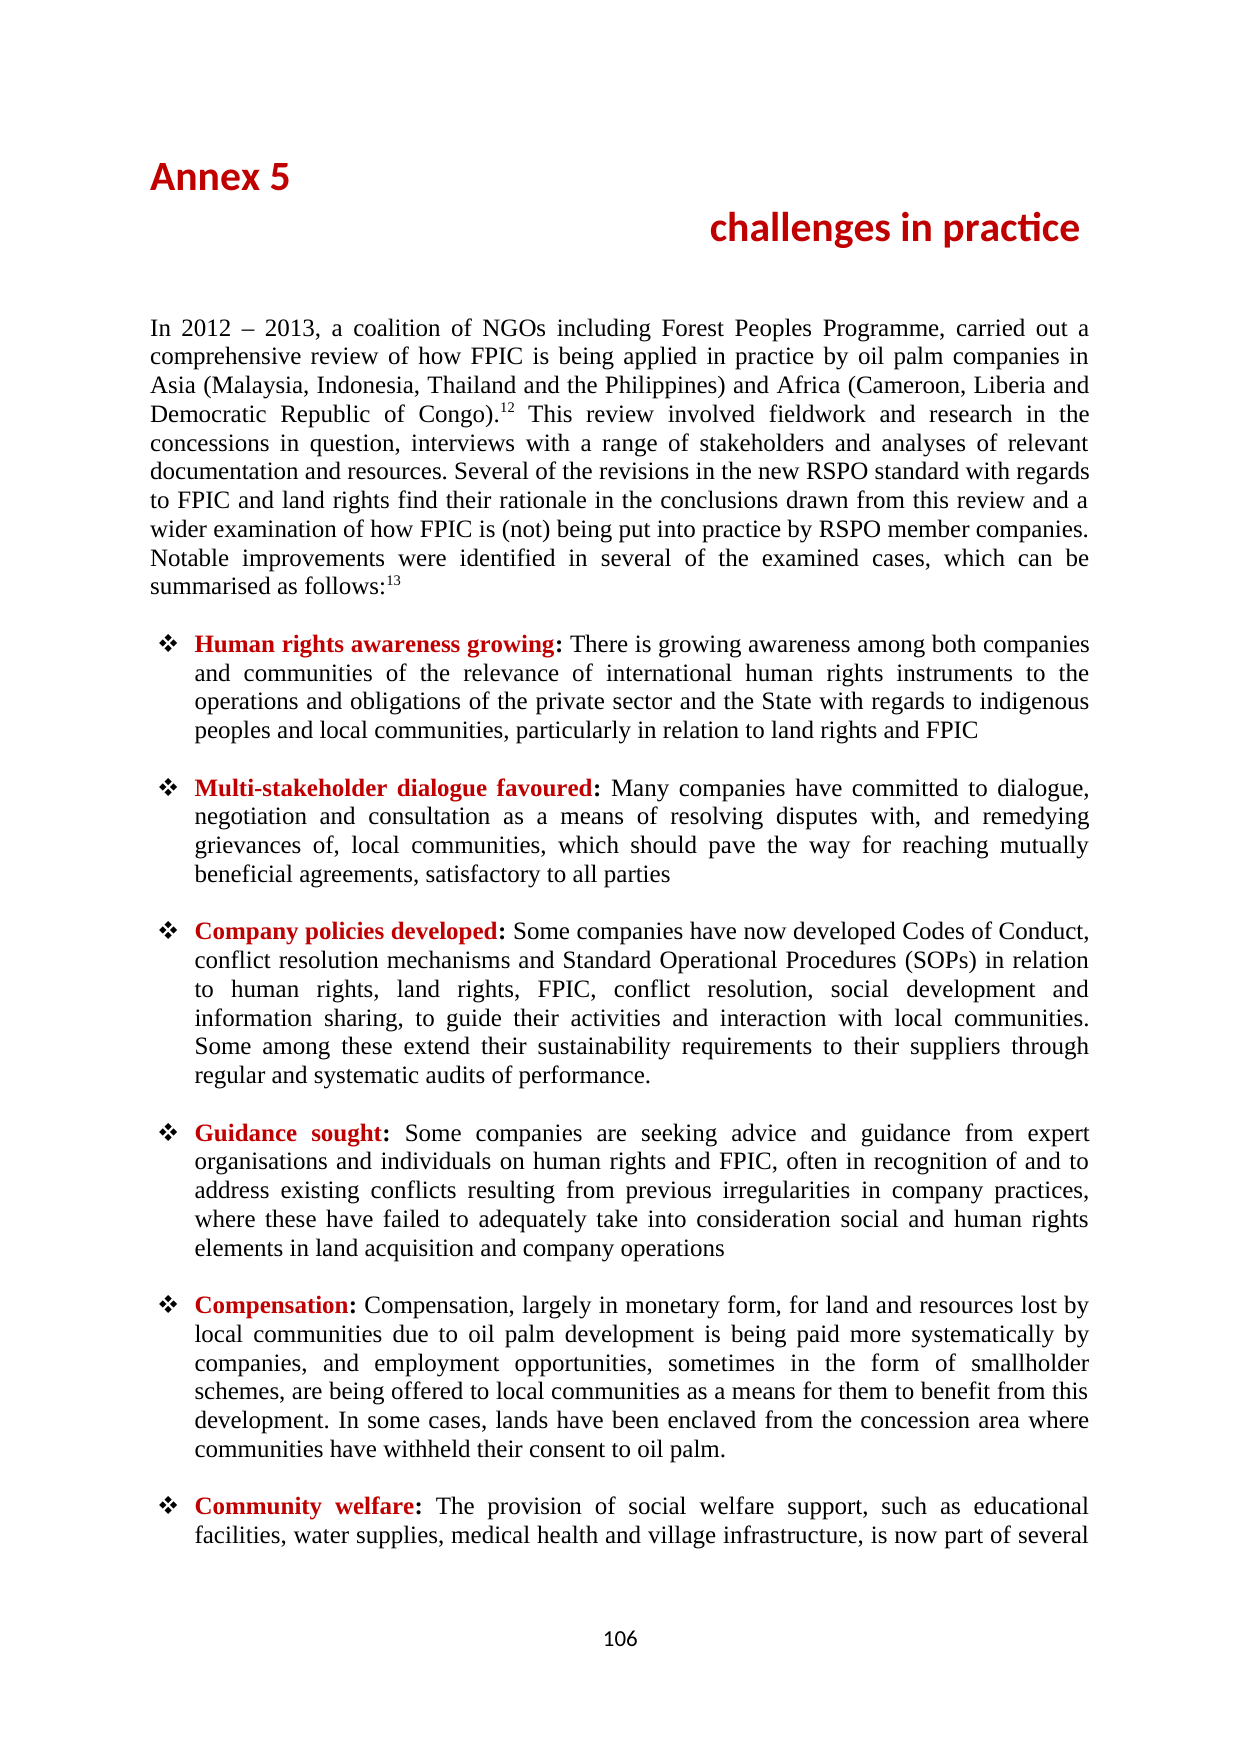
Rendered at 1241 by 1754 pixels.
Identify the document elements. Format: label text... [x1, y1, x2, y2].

list Multi-stakeholder dialogue favoured: Many companies have committed to dialogue, negotiation and consultation as a means of resolving disputes with, and remedying grievances of, local communities, which should pave the way for reaching mutually beneficial agreements, satisfactory to all parties [157, 773, 1090, 888]
list Human rights awareness growing: There is growing awareness among both companies and communities of the relevance of international human rights instruments to the operations and obligations of the private sector and the State with regards to indigenous peoples and local communities, particularly in relation to land rights and FPIC [157, 629, 1090, 744]
text In 2012 – 2013, a coalition of NGOs including Forest Peoples Programme, carried out a comprehensive review of how FPIC is being applied in practice by oil palm companies in Asia (Malaysia, Indonesia, Thailand and the Philippines) and Africa (Cameroon, Liberia and Democratic Republic of Congo). This review involved fieldwork and research in the concessions in question, interviews with a range of stakeholders and analyses of relevant documentation and resources. Several of the revisions in the new RSPO standard with regards to FPIC and land rights find their rationale in the conclusions drawn from this review and a wider examination of how FPIC is (not) being put into practice by RSPO member companies. Notable improvements were identified in several of the examined cases, which can be summarised as follows: [150, 313, 1090, 600]
text challenges in practice [150, 201, 1080, 252]
list Guidance sought: Some companies are seeking advice and guidance from expert organisations and individuals on human rights and FPIC, often in recognition of and to address existing conflicts resulting from previous irregularities in company practices, where these have failed to adequately take into consideration social and human rights elements in land acquisition and company operations [157, 1118, 1090, 1261]
text Annex 5 [150, 150, 1080, 201]
list Compensation: Compensation, largely in monetary form, for land and resources lost by local communities due to oil palm development is being paid more systematically by companies, and employment opportunities, sometimes in the form of smallholder schemes, are being offered to local communities as a means for them to benefit from this development. In some cases, lands have been enclaved from the concession area where communities have withheld their consent to oil palm. [157, 1290, 1090, 1463]
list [157, 1491, 1090, 1549]
list Company policies developed: Some companies have now developed Codes of Conduct, conflict resolution mechanisms and Standard Operational Procedures (SOPs) in relation to human rights, land rights, FPIC, conflict resolution, social development and information sharing, to guide their activities and interaction with local communities. Some among these extend their sustainability requirements to their suppliers through regular and systematic audits of performance. [157, 916, 1090, 1089]
